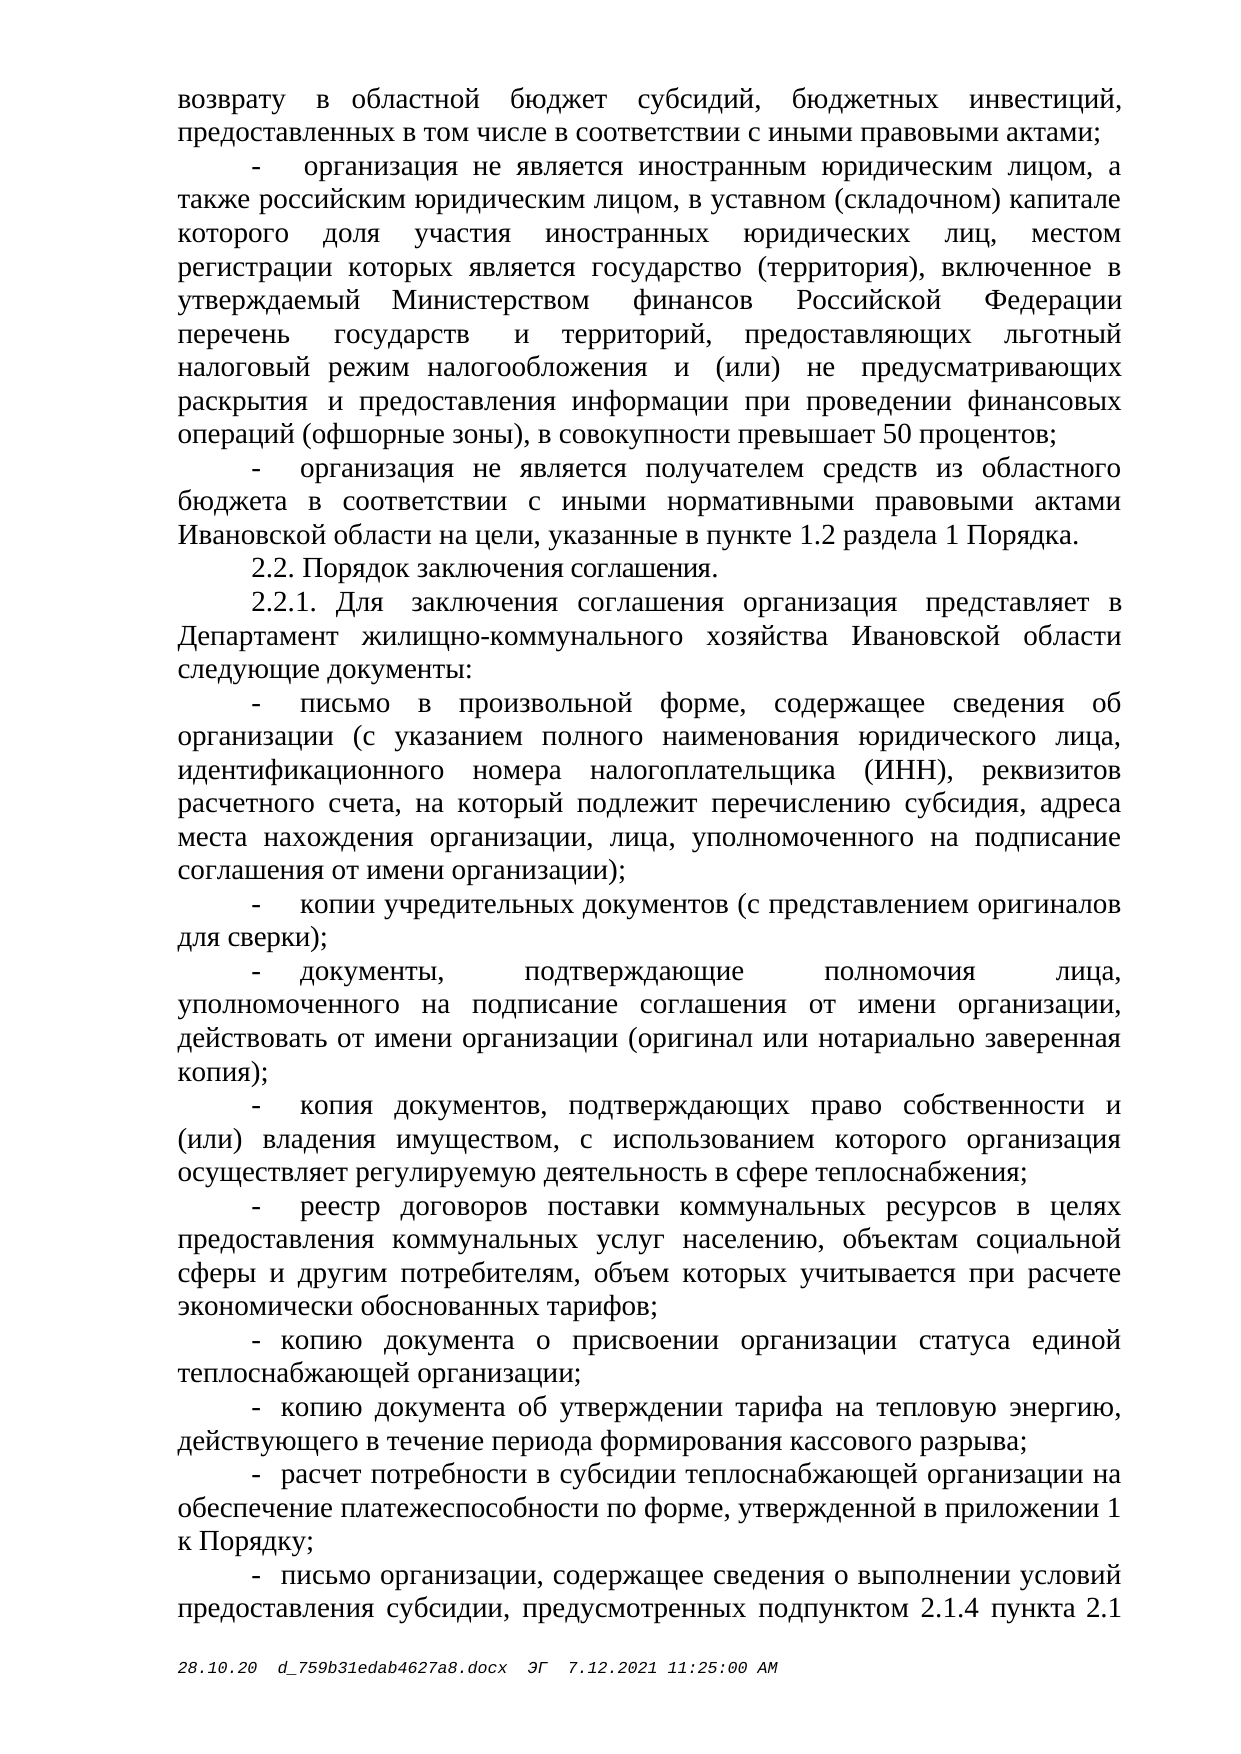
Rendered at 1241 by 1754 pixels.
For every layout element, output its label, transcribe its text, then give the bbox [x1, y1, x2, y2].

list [177, 81, 1122, 148]
list копию документа о присвоении организации статуса единой теплоснабжающей организации; [177, 1322, 1122, 1389]
list расчет потребности в субсидии теплоснабжающей организации на обеспечение платежеспособности по форме, утвержденной в приложении 1 к Порядку; [177, 1456, 1122, 1557]
list копию документа об утверждении тарифа на тепловую энергию, действующего в течение периода формирования кассового разрыва; [177, 1389, 1122, 1456]
list реестр договоров поставки коммунальных ресурсов в целях предоставления коммунальных услуг населению, объектам социальной сферы и другим потребителям, объем которых учитывается при расчете экономически обоснованных тарифов; [177, 1188, 1122, 1322]
list копия документов, подтверждающих право собственности и (или) владения имуществом, с использованием которого организация осуществляет регулируемую деятельность в сфере теплоснабжения; [177, 1087, 1122, 1188]
list документы, подтверждающие полномочия лица, уполномоченного на подписание соглашения от имени организации, действовать от имени организации (оригинал или нотариально заверенная копия); [177, 953, 1122, 1087]
list письмо в произвольной форме, содержащее сведения об организации (с указанием полного наименования юридического лица, идентификационного номера налогоплательщика (ИНН), реквизитов расчетного счета, на который подлежит перечислению субсидия, адреса места нахождения организации, лица, уполномоченного на подписание соглашения от имени организации); [177, 685, 1122, 886]
list организация не является получателем средств из областного бюджета в соответствии с иными нормативными правовыми актами Ивановской области на цели, указанные в пункте 1.2 раздела 1 Порядка. [177, 450, 1122, 551]
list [177, 1557, 1122, 1624]
list копии учредительных документов (с представлением оригиналов для сверки); [177, 886, 1122, 953]
list организация не является иностранным юридическим лицом, а также российским юридическим лицом, в уставном (складочном) капитале которого доля участия иностранных юридических лиц, местом регистрации которых является государство (территория), включенное в утверждаемый Министерством финансов Российской Федерации перечень государств и территорий, предоставляющих льготный налоговый режим налогообложения и (или) не предусматривающих раскрытия и предоставления информации при проведении финансовых операций (офшорные зоны), в совокупности превышает 50 процентов; [177, 148, 1122, 450]
text 2.2.1. Для заключения соглашения организация представляет в Департамент жилищно-коммунального хозяйства Ивановской области следующие документы: [177, 584, 1122, 685]
text 2.2. Порядок заключения соглашения. [177, 551, 1122, 584]
